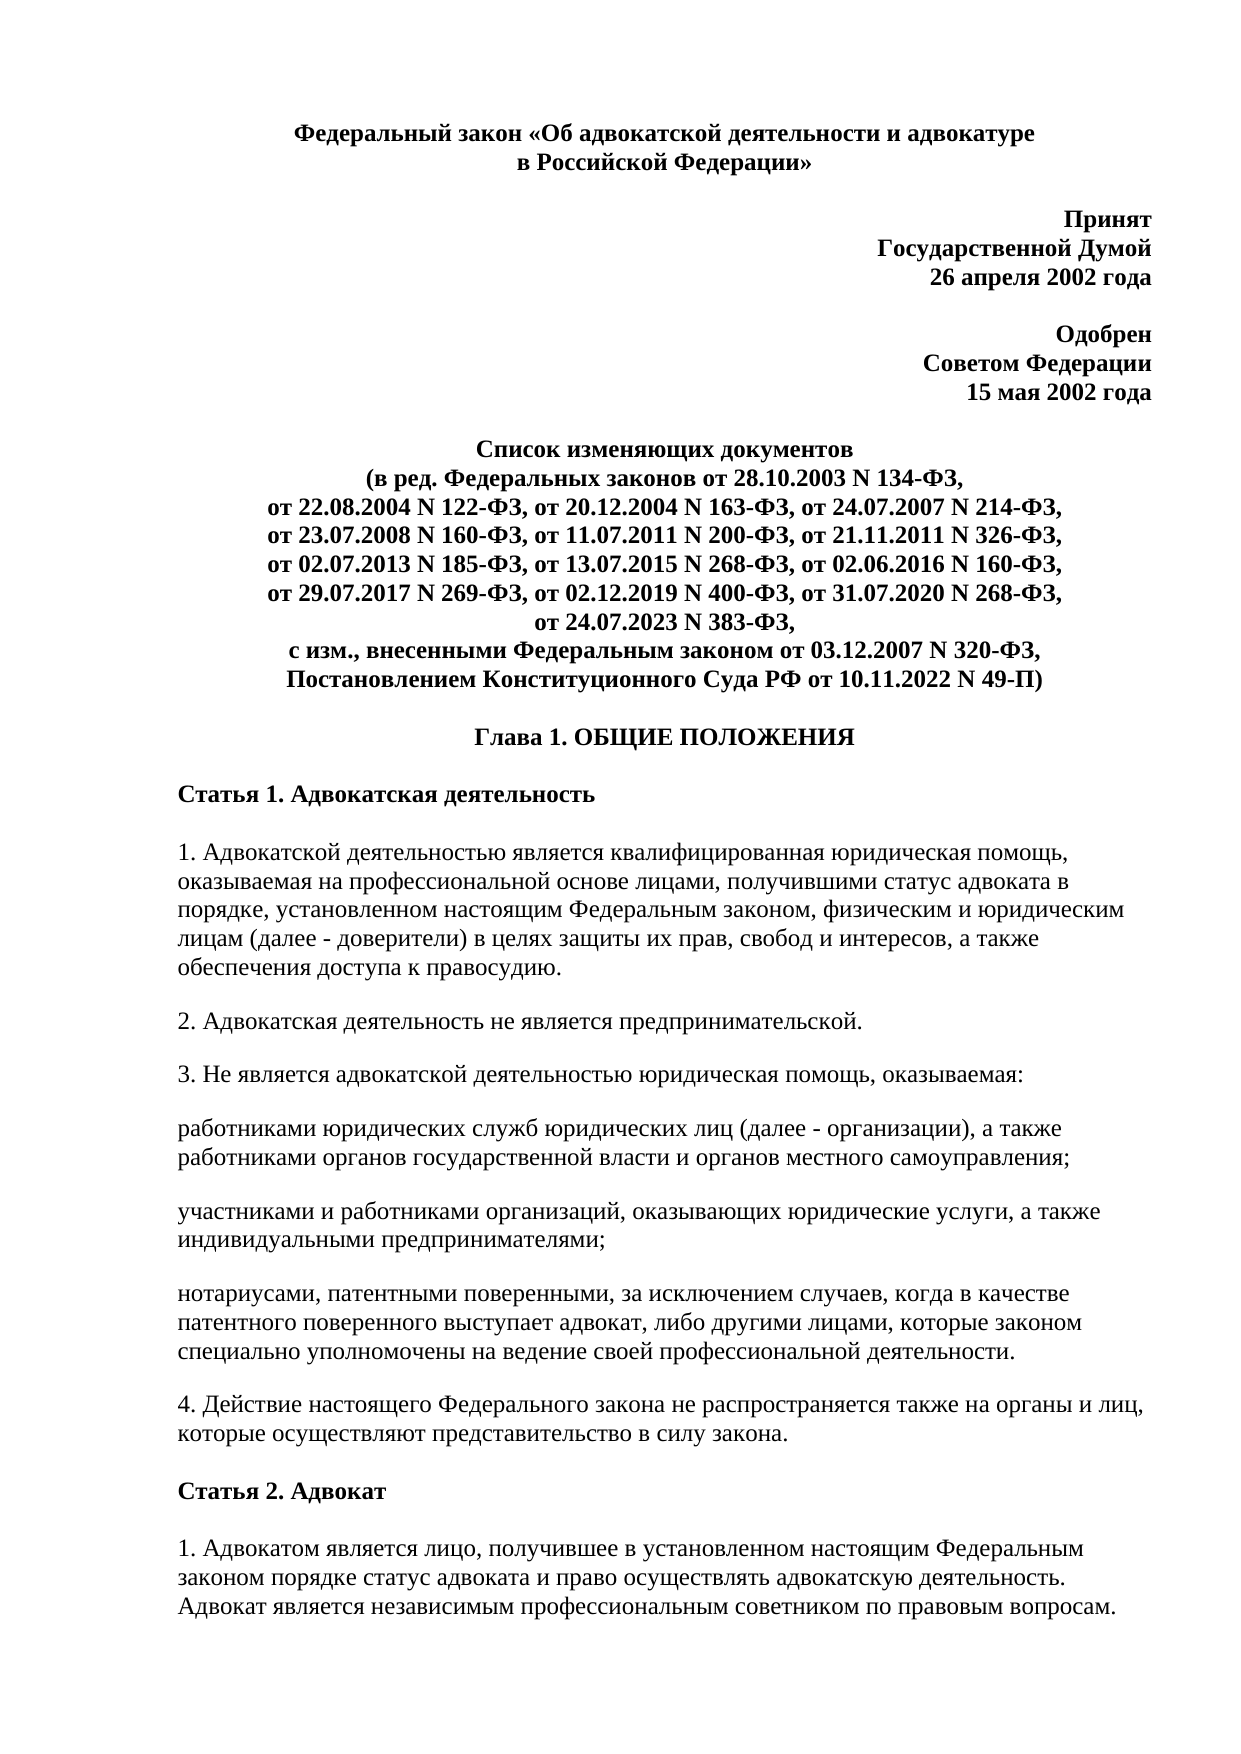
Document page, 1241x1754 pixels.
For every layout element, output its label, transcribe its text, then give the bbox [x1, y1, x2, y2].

text с изм., внесенными Федеральным законом от 03.12.2007 N 320-ФЗ, [177, 636, 1152, 664]
text 4. Действие настоящего Федерального закона не распространяется также на органы и лиц, которые осуществляют представительство в силу закона. [177, 1389, 1152, 1447]
title в Российской Федерации» [177, 147, 1152, 176]
title Глава 1. ОБЩИЕ ПОЛОЖЕНИЯ [177, 722, 1152, 751]
text Постановлением Конституционного Суда РФ от 10.11.2022 N 49-П) [177, 664, 1152, 693]
text Список изменяющих документов [177, 434, 1152, 463]
title Статья 1. Адвокатская деятельность [177, 779, 1152, 808]
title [177, 1533, 1152, 1619]
title Статья 2. Адвокат [177, 1476, 1152, 1504]
text Государственной Думой [177, 233, 1152, 262]
title Федеральный закон «Об адвокатской деятельности и адвокатуре [177, 118, 1152, 147]
text от 02.07.2013 N 185-ФЗ, от 13.07.2015 N 268-ФЗ, от 02.06.2016 N 160-ФЗ, [177, 549, 1152, 578]
text работниками юридических служб юридических лиц (далее - организации), а также работниками органов государственной власти и органов местного самоуправления; [177, 1113, 1152, 1171]
text 3. Не является адвокатской деятельностью юридическая помощь, оказываемая: [177, 1059, 1152, 1088]
text от 29.07.2017 N 269-ФЗ, от 02.12.2019 N 400-ФЗ, от 31.07.2020 N 268-ФЗ, [177, 578, 1152, 607]
text Одобрен [177, 319, 1152, 348]
text от 24.07.2023 N 383-ФЗ, [177, 607, 1152, 636]
text (в ред. Федеральных законов от 28.10.2003 N 134-ФЗ, [177, 463, 1152, 492]
text от 23.07.2008 N 160-ФЗ, от 11.07.2011 N 200-ФЗ, от 21.11.2011 N 326-ФЗ, [177, 521, 1152, 549]
text 2. Адвокатская деятельность не является предпринимательской. [177, 1006, 1152, 1034]
text нотариусами, патентными поверенными, за исключением случаев, когда в качестве патентного поверенного выступает адвокат, либо другими лицами, которые законом специально уполномочены на ведение своей профессиональной деятельности. [177, 1278, 1152, 1364]
text от 22.08.2004 N 122-ФЗ, от 20.12.2004 N 163-ФЗ, от 24.07.2007 N 214-ФЗ, [177, 492, 1152, 521]
text 26 апреля 2002 года [177, 262, 1152, 291]
text участниками и работниками организаций, оказывающих юридические услуги, а также индивидуальными предпринимателями; [177, 1196, 1152, 1253]
text Советом Федерации [177, 348, 1152, 377]
text 1. Адвокатской деятельностью является квалифицированная юридическая помощь, оказываемая на профессиональной основе лицами, получившими статус адвоката в порядке, установленном настоящим Федеральным законом, физическим и юридическим лицам (далее - доверители) в целях защиты их прав, свобод и интересов, а также обеспечения доступа к правосудию. [177, 837, 1152, 981]
text Принят [177, 204, 1152, 233]
text 15 мая 2002 года [177, 377, 1152, 406]
